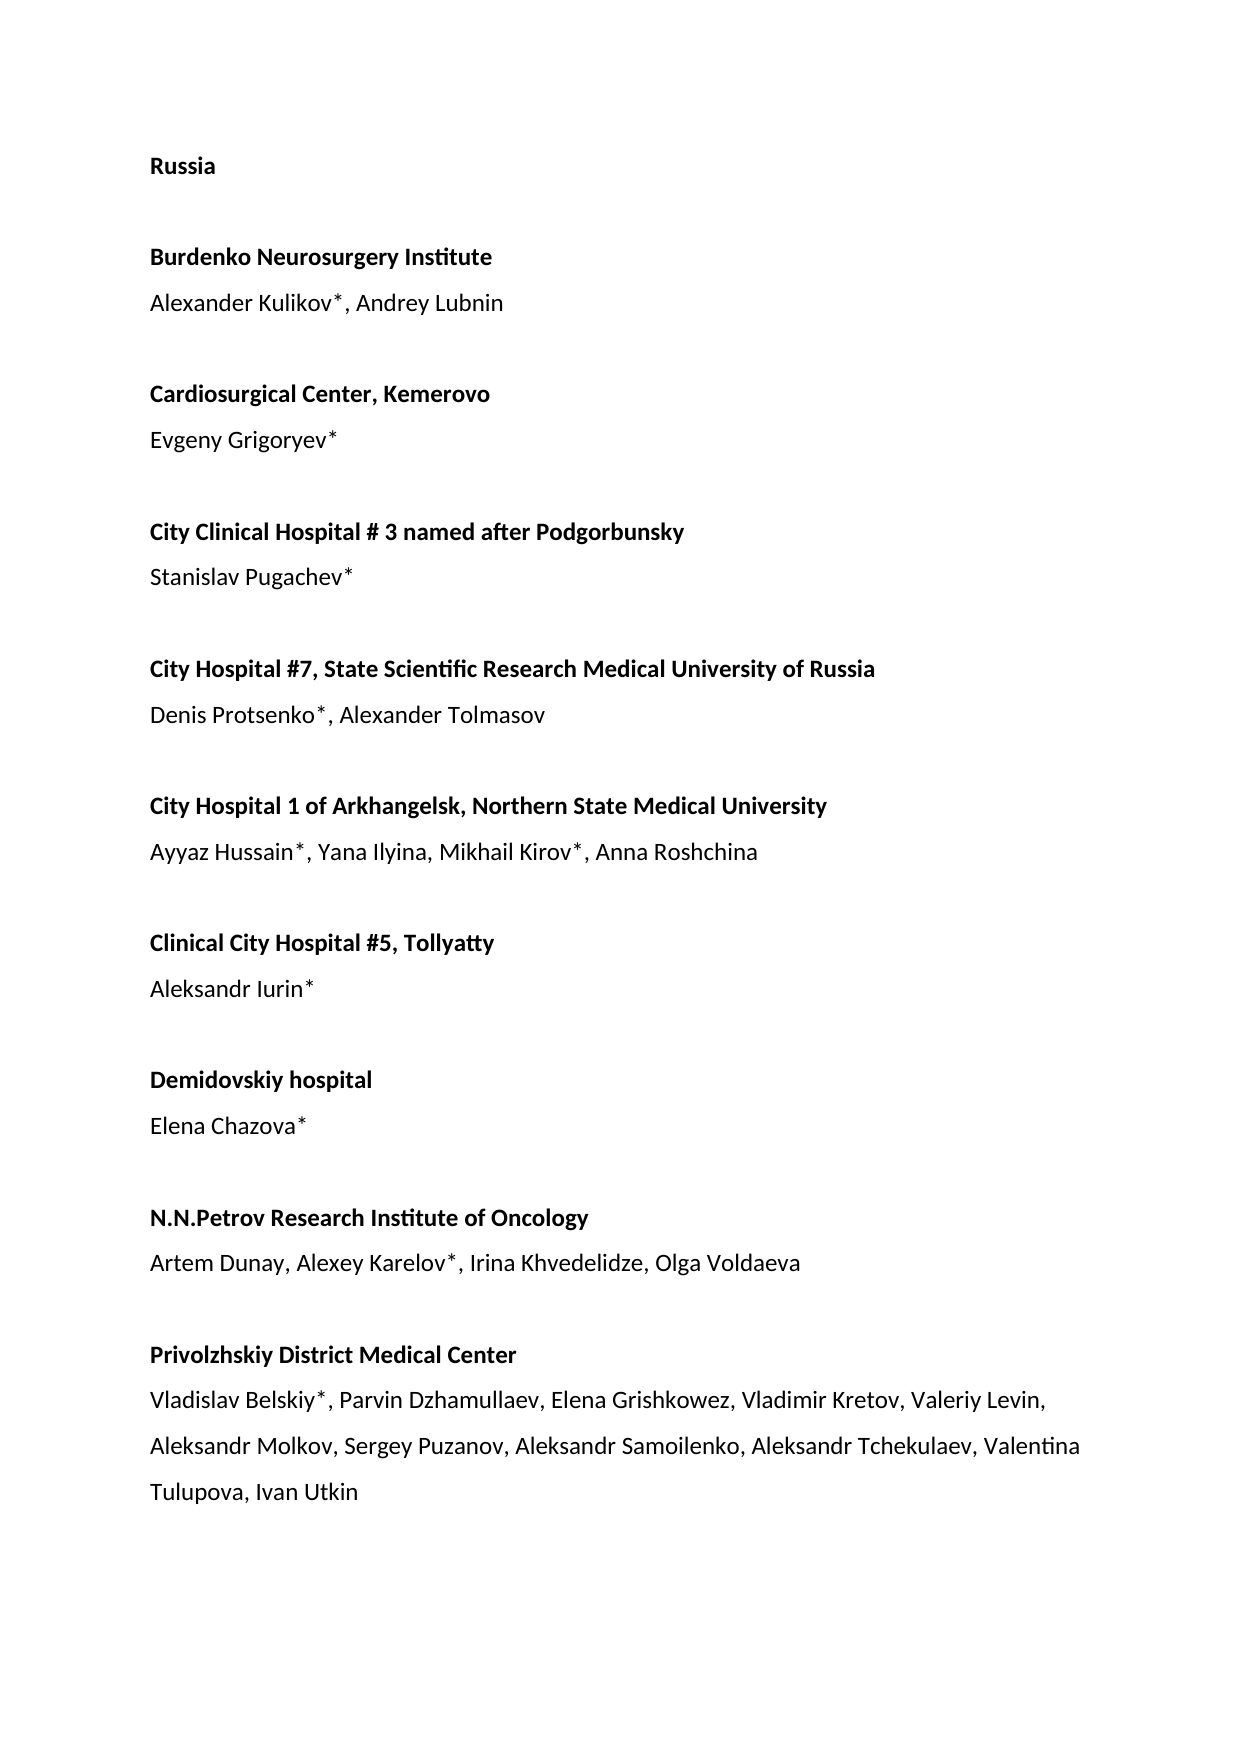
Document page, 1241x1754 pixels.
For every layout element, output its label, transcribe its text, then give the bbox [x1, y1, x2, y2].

text Ayyaz Hussain*, Yana Ilyina, Mikhail Kirov*, Anna Roshchina [150, 836, 1090, 866]
text Alexander Kulikov*, Andrey Lubnin [150, 287, 1090, 318]
text Elena Chazova* [150, 1110, 1090, 1141]
text Denis Protsenko*, Alexander Tolmasov [150, 699, 1090, 729]
text Burdenko Neurosurgery Institute [150, 241, 1090, 272]
text N.N.Petrov Research Institute of Oncology [150, 1202, 1090, 1232]
text Russia [150, 150, 1090, 181]
text City Hospital #7, State Scientific Research Medical University of Russia [150, 653, 1090, 683]
text City Clinical Hospital # 3 named after Podgorbunsky [150, 516, 1090, 546]
text Demidovskiy hospital [150, 1064, 1090, 1095]
text Privolzhskiy District Medical Center [150, 1339, 1090, 1369]
text Evgeny Grigoryev* [150, 424, 1090, 455]
text Clinical City Hospital #5, Tollyatty [150, 927, 1090, 958]
text Vladislav Belskiy*, Parvin Dzhamullaev, Elena Grishkowez, Vladimir Kretov, Valeriy Levin, Aleksandr Molkov, Sergey Puzanov, Aleksandr Samoilenko, Aleksandr Tchekulaev, Valentina Tulupova, Ivan Utkin [150, 1385, 1090, 1507]
text Aleksandr Iurin* [150, 973, 1090, 1004]
text City Hospital 1 of Arkhangelsk, Northern State Medical University [150, 790, 1090, 821]
text Cardiosurgical Center, Kemerovo [150, 379, 1090, 409]
text Artem Dunay, Alexey Karelov*, Irina Khvedelidze, Olga Voldaeva [150, 1247, 1090, 1278]
text Stanislav Pugachev* [150, 562, 1090, 592]
